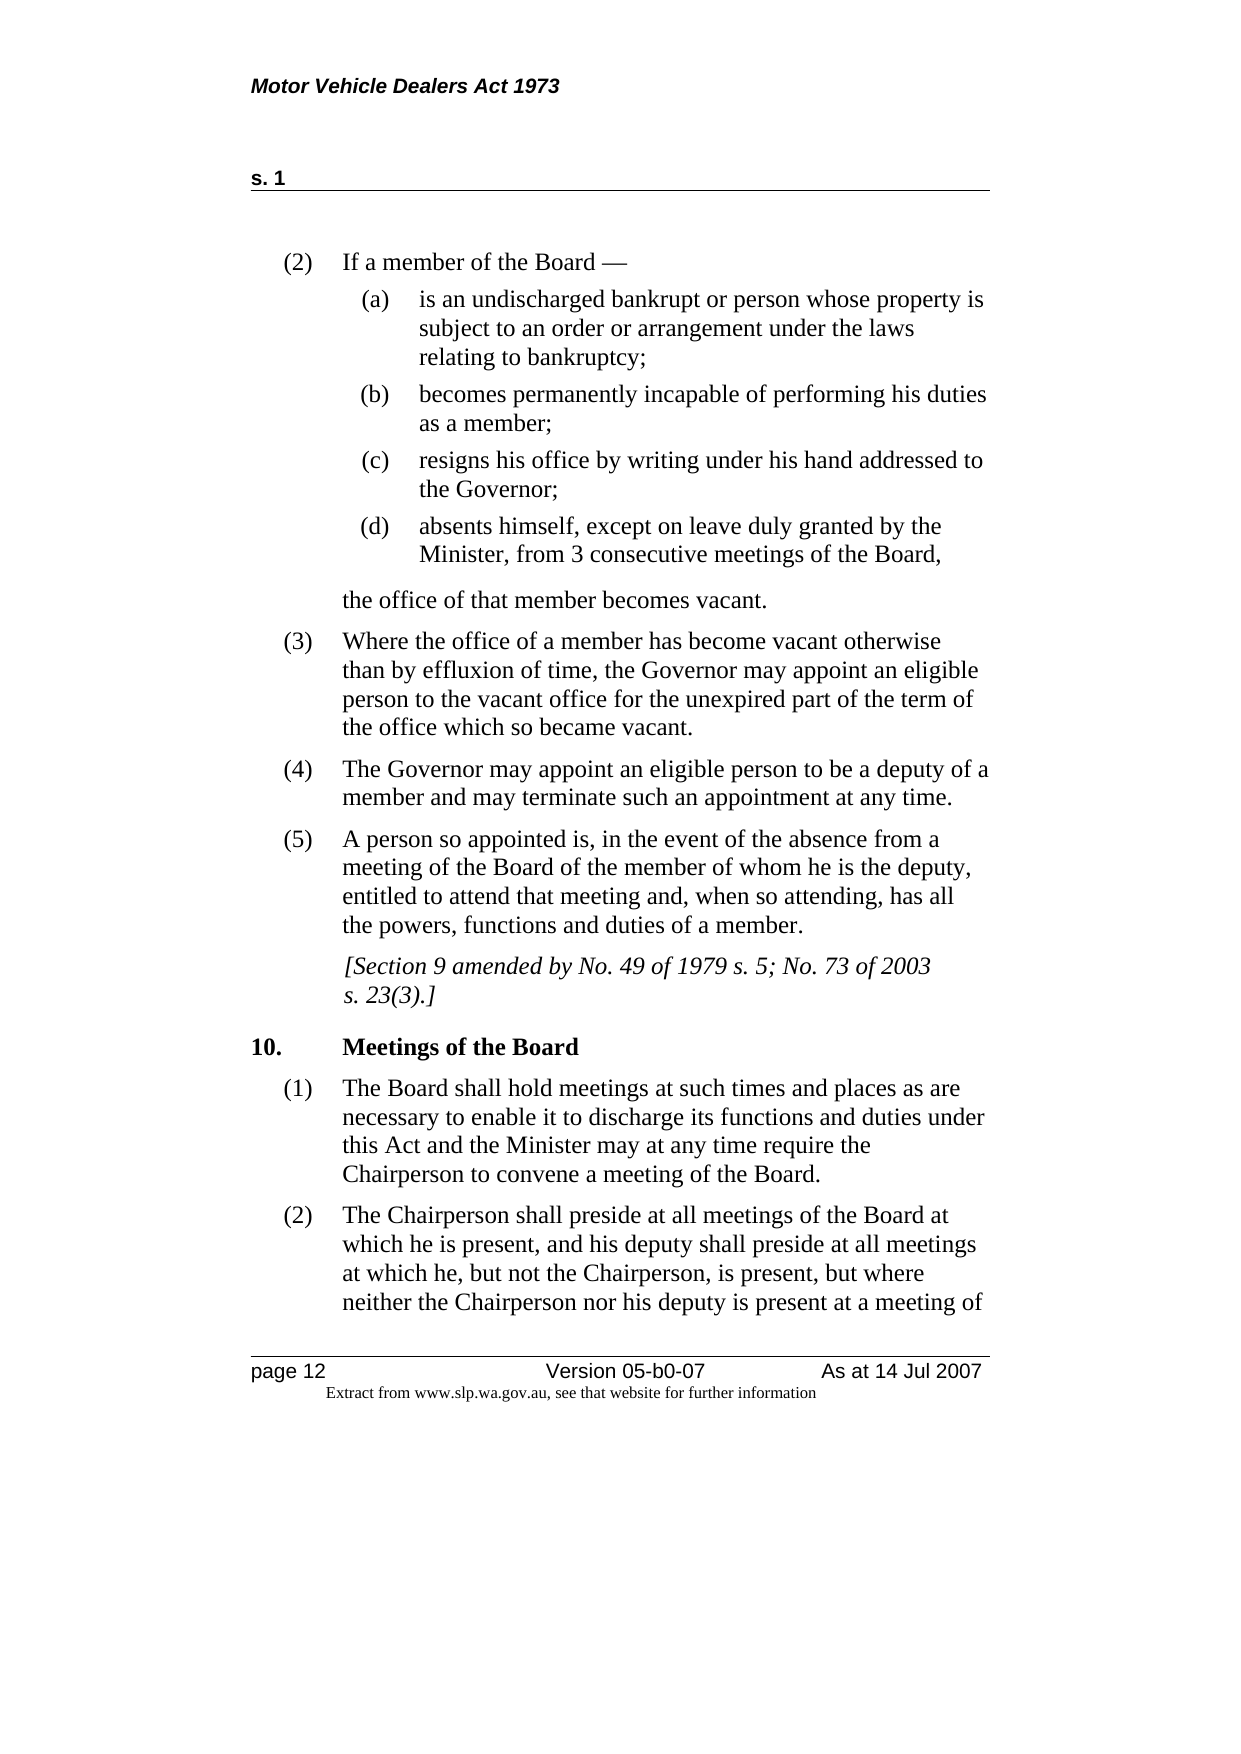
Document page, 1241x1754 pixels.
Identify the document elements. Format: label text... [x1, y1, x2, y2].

text [Section 9 amended by No. 49 of 1979 s. 5; No. 73 of 2003 s. 23(3).] [251, 951, 990, 1009]
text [251, 1200, 990, 1315]
text (3) Where the office of a member has become vacant otherwise than by effluxion of time, the Governor may appoint an eligible person to the vacant office for the unexpired part of the term of the office which so became vacant. [251, 626, 990, 741]
text (b) becomes permanently incapable of performing his duties as a member; [251, 379, 990, 437]
text (a) is an undischarged bankrupt or person whose property is subject to an order or arrangement under the laws relating to bankruptcy; [251, 284, 990, 371]
text (1) The Board shall hold meetings at such times and places as are necessary to enable it to discharge its functions and duties under this Act and the Minister may at any time require the Chairperson to convene a meeting of the Board. [251, 1073, 990, 1188]
subtitle 10. Meetings of the Board [251, 1032, 990, 1060]
text (c) resigns his office by writing under his hand addressed to the Governor; [251, 445, 990, 502]
text the office of that member becomes vacant. [251, 585, 990, 614]
text (2) If a member of the Board — [251, 247, 990, 276]
text (5) A person so appointed is, in the event of the absence from a meeting of the Board of the member of whom he is the deputy, entitled to attend that meeting and, when so attending, has all the powers, functions and duties of a member. [251, 824, 990, 939]
text (d) absents himself, except on leave duly granted by the Minister, from 3 consecutive meetings of the Board, [251, 511, 990, 568]
text (4) The Governor may appoint an eligible person to be a deputy of a member and may terminate such an appointment at any time. [251, 754, 990, 811]
